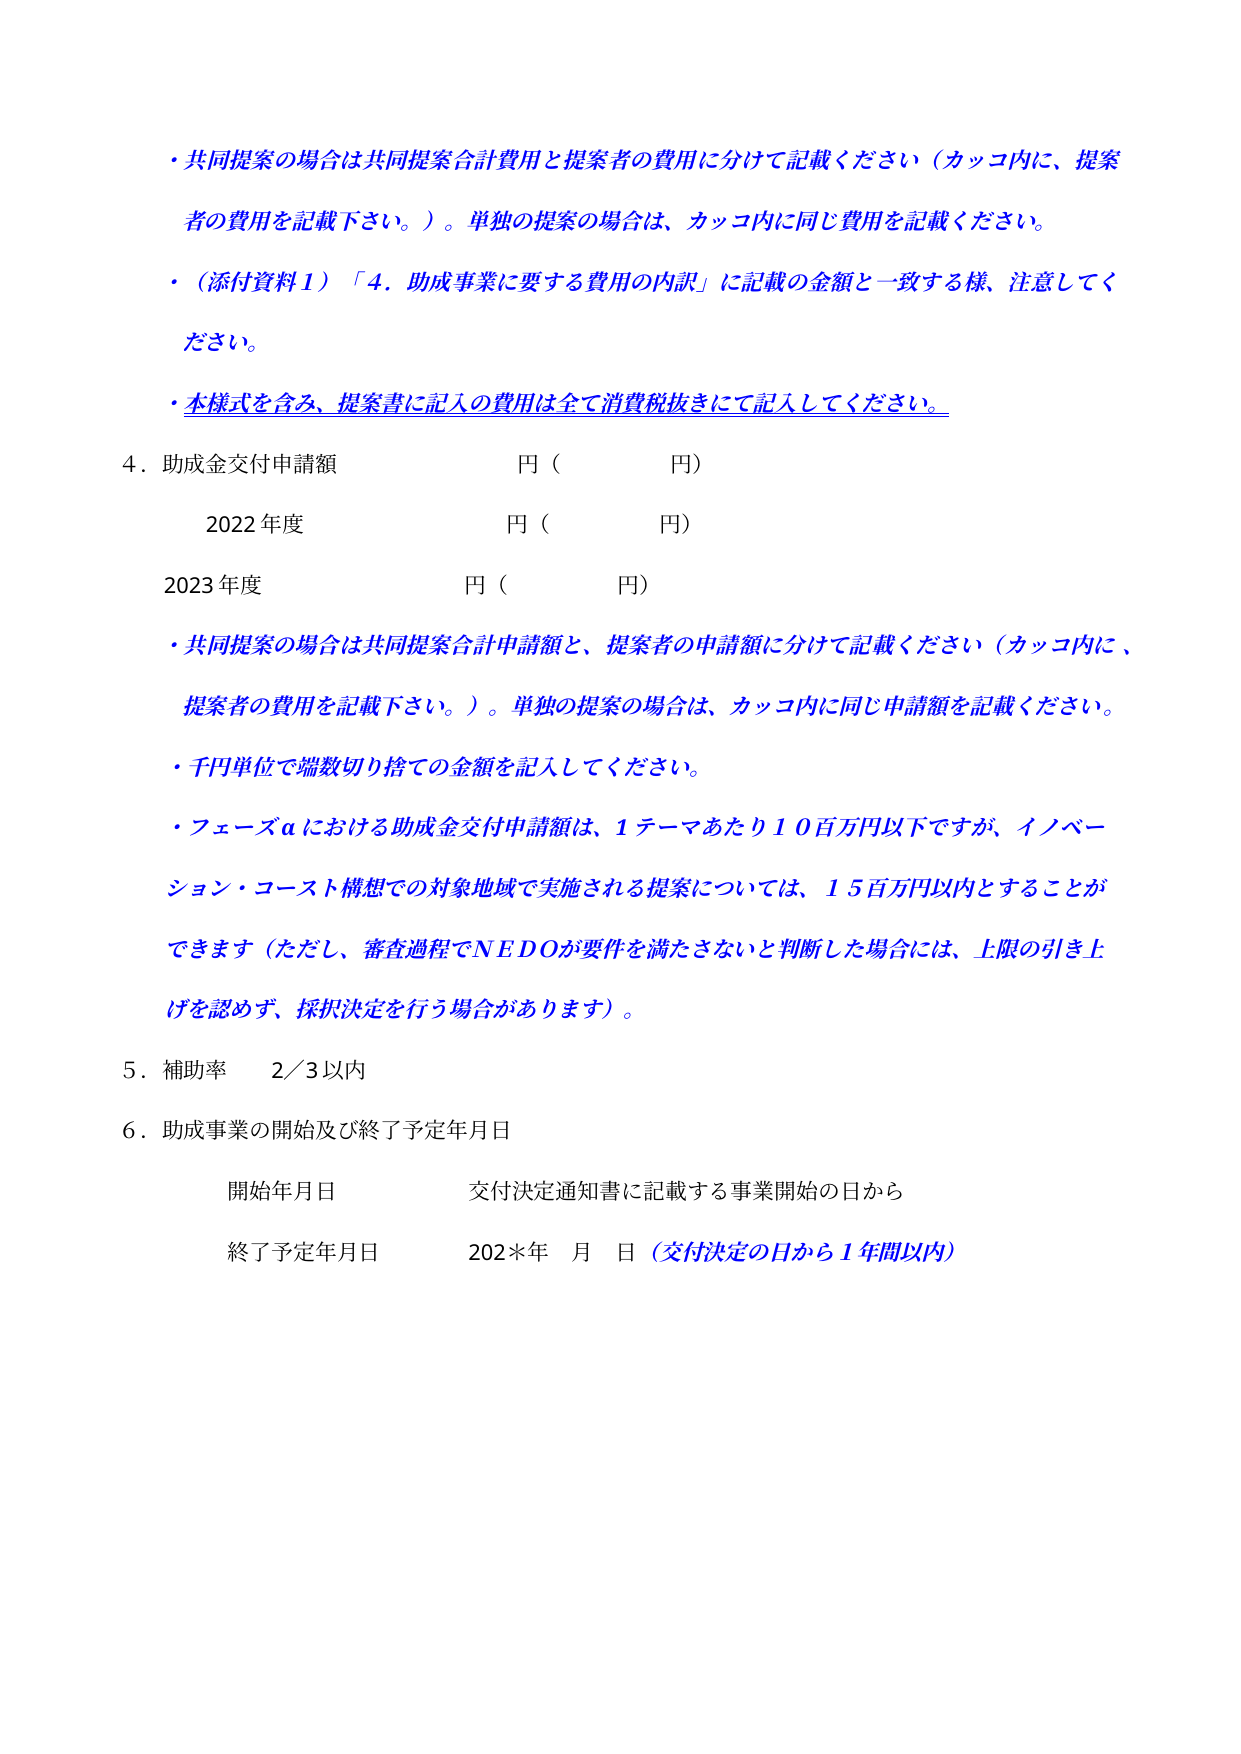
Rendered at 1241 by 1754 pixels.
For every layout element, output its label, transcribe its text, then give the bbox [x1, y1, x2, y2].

text ・千円単位で端数切り捨ての金額を記入してください。 [164, 735, 1107, 796]
text ４．助成金交付申請額 円（ 円） [118, 432, 1122, 493]
text ６．助成事業の開始及び終了予定年月日 [118, 1099, 1122, 1160]
text ・フェーズαにおける助成金交付申請額は、1テーマあたり１０百万円以下ですが、イノベーション・コースト構想での対象地域で実施される提案については、１５百万円以内とすることができます（ただし、審査過程でＮＥＤＯが要件を満たさないと判断した場合には、上限の引き上げを認めず、採択決定を行う場合があります）。 [164, 796, 1107, 1038]
text ・本様式を含み、提案書に記入の費用は全て消費税抜きにて記入してください。 [162, 372, 1107, 432]
text 終了予定年月日 202＊年 月 日（交付決定の日から１年間以内） [118, 1220, 1122, 1281]
text 開始年月日 交付決定通知書に記載する事業開始の日から [118, 1160, 1122, 1220]
text 2022年度 円（ 円） [118, 493, 1122, 553]
text ・共同提案の場合は共同提案合計申請額と、提案者の申請額に分けて記載ください（カッコ内に、提案者の費用を記載下さい。）。単独の提案の場合は、カッコ内に同じ申請額を記載ください。 [161, 614, 1122, 735]
text ・（添付資料１）「４．助成事業に要する費用の内訳」に記載の金額と一致する様、注意してください。 [161, 250, 1122, 372]
text ５．補助率 2／3以内 [118, 1038, 1122, 1099]
text ・共同提案の場合は共同提案合計費用と提案者の費用に分けて記載ください（カッコ内に、提案者の費用を記載下さい。）。単独の提案の場合は、カッコ内に同じ費用を記載ください。 [161, 129, 1122, 250]
text 2023年度 円（ 円） [118, 553, 1122, 614]
